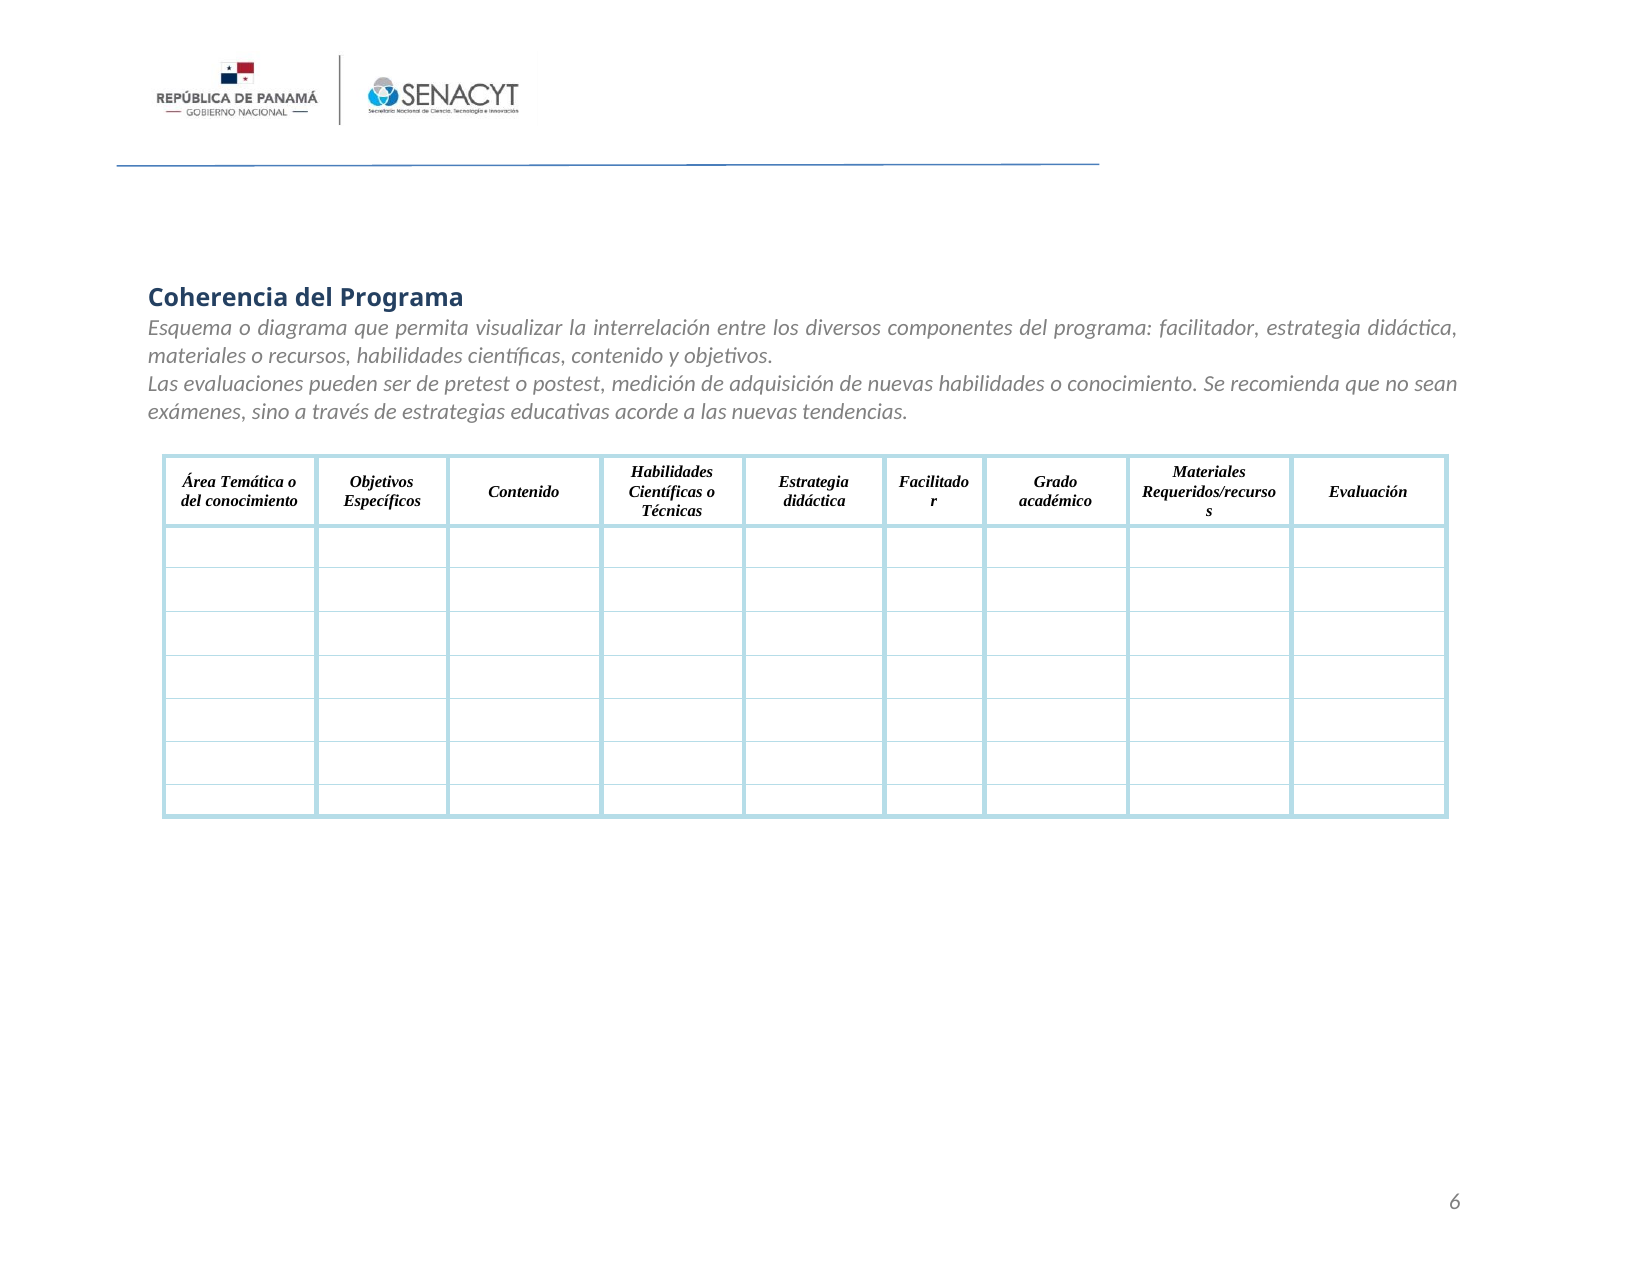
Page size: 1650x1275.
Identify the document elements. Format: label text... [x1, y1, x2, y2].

table_cell [604, 699, 742, 741]
table_cell [604, 568, 742, 611]
table_header Grado académico [987, 458, 1126, 524]
text Las evaluaciones pueden ser de pretest o postest, medición de adquisición de nuevas habilidades o conocimiento. Se recomienda que no sean exámenes, sino a través de estrategias educativas acorde a las nuevas tendencias. [148, 369, 1462, 426]
table_cell [987, 656, 1126, 698]
text Esquema o diagrama que permita visualizar la interrelación entre los diversos componentes del programa: facilitador, estrategia didáctica, materiales o recursos, habilidades científicas, contenido y objetivos. [148, 313, 1462, 369]
table_cell [319, 742, 446, 784]
table_cell [604, 528, 742, 567]
table_cell [1294, 568, 1444, 611]
table_cell [450, 699, 599, 741]
table_cell [746, 656, 882, 698]
table_cell [887, 785, 982, 814]
table_cell [319, 785, 446, 814]
table_cell [887, 699, 982, 741]
table_cell [166, 612, 314, 654]
table_cell [1294, 785, 1444, 814]
table_cell [450, 528, 599, 567]
table_cell [1294, 528, 1444, 567]
table_cell [450, 568, 599, 611]
table_cell [450, 612, 599, 654]
table_cell [166, 528, 314, 567]
table_cell [1130, 528, 1289, 567]
table_cell [319, 699, 446, 741]
table_cell [319, 528, 446, 567]
table_header Habilidades Científicas o Técnicas [604, 458, 742, 524]
table_cell [1130, 742, 1289, 784]
table_cell [987, 742, 1126, 784]
table_cell [604, 785, 742, 814]
table_cell [1294, 612, 1444, 654]
table_cell [166, 656, 314, 698]
table_cell [887, 656, 982, 698]
table_cell [1130, 612, 1289, 654]
table_cell [987, 612, 1126, 654]
table_cell [887, 568, 982, 611]
table_cell [450, 785, 599, 814]
table_cell [166, 568, 314, 611]
table_cell [746, 785, 882, 814]
table_cell [319, 612, 446, 654]
table_cell [887, 528, 982, 567]
table_header Área Temática o del conocimiento [166, 458, 314, 524]
table_cell [746, 699, 882, 741]
table_header Materiales Requeridos/recursos [1130, 458, 1289, 524]
table_header Contenido [450, 458, 599, 524]
table_cell [166, 785, 314, 814]
table_header Estrategia didáctica [746, 458, 882, 524]
table_cell [1130, 656, 1289, 698]
table_cell [987, 785, 1126, 814]
table_cell [319, 656, 446, 698]
table_cell [1130, 785, 1289, 814]
table_cell [1130, 699, 1289, 741]
table_cell [746, 742, 882, 784]
table_cell [746, 568, 882, 611]
table_cell [1294, 699, 1444, 741]
table_cell [604, 612, 742, 654]
table_cell [166, 699, 314, 741]
table_cell [987, 568, 1126, 611]
table_cell [887, 742, 982, 784]
table_header Objetivos Específicos [319, 458, 446, 524]
table_header Facilitador [887, 458, 982, 524]
table_cell [604, 656, 742, 698]
table_cell [1130, 568, 1289, 611]
table_cell [887, 612, 982, 654]
table_cell [166, 742, 314, 784]
table_cell [987, 699, 1126, 741]
table_header Evaluación [1294, 458, 1444, 524]
text Coherencia del Programa [148, 279, 1462, 313]
table_cell [319, 568, 446, 611]
table_cell [746, 528, 882, 567]
table_cell [1294, 656, 1444, 698]
table_cell [1294, 742, 1444, 784]
table_cell [450, 742, 599, 784]
table_cell [450, 656, 599, 698]
table_cell [604, 742, 742, 784]
table_cell [746, 612, 882, 654]
table_cell [987, 528, 1126, 567]
picture [151, 51, 538, 126]
